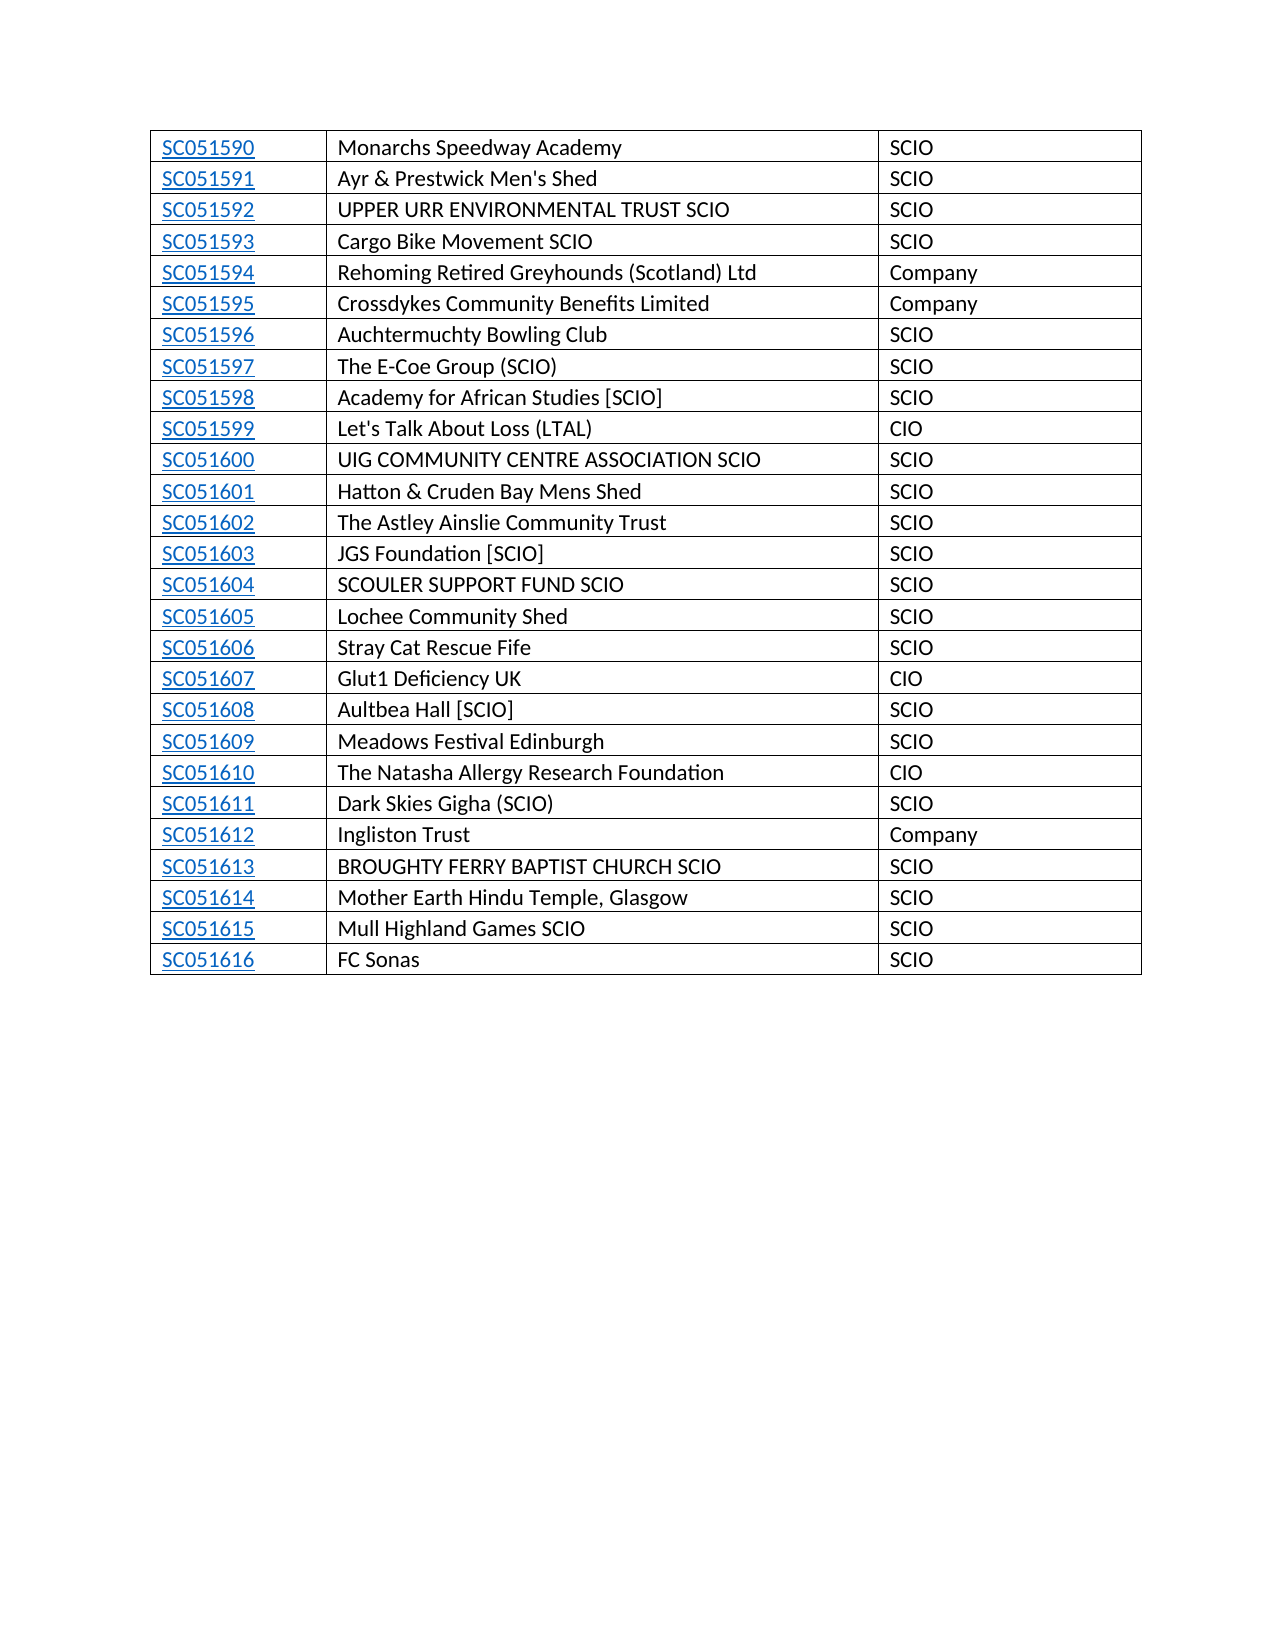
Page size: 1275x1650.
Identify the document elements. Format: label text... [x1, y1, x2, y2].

table_cell SC051605 [151, 600, 326, 630]
table_cell SC051597 [151, 350, 326, 380]
table_cell SC051599 [151, 412, 326, 442]
table_cell SC051594 [151, 256, 326, 286]
table_cell SC051611 [151, 787, 326, 817]
table_cell Let's Talk About Loss (LTAL) [327, 412, 878, 442]
table_cell Lochee Community Shed [327, 600, 878, 630]
table_cell CIO [879, 412, 1141, 442]
table_cell SCIO [879, 631, 1141, 661]
table_cell CIO [879, 756, 1141, 786]
table_cell SCIO [879, 912, 1141, 942]
table_cell UPPER URR ENVIRONMENTAL TRUST SCIO [327, 194, 878, 224]
table_cell SC051609 [151, 725, 326, 755]
table_cell SCIO [879, 569, 1141, 599]
table_cell SC051591 [151, 162, 326, 192]
table_cell Stray Cat Rescue Fife [327, 631, 878, 661]
table_cell Aultbea Hall [SCIO] [327, 694, 878, 724]
table_cell Dark Skies Gigha (SCIO) [327, 787, 878, 817]
table_cell SCIO [879, 944, 1141, 974]
table_cell SC051596 [151, 319, 326, 349]
table_cell SCIO [879, 194, 1141, 224]
table_cell BROUGHTY FERRY BAPTIST CHURCH SCIO [327, 850, 878, 880]
table_cell Glut1 Deficiency UK [327, 662, 878, 692]
table_cell SCIO [879, 475, 1141, 505]
table_cell JGS Foundation [SCIO] [327, 537, 878, 567]
table_cell Company [879, 256, 1141, 286]
table_cell The Natasha Allergy Research Foundation [327, 756, 878, 786]
table_cell SCIO [879, 319, 1141, 349]
table_cell SCIO [879, 162, 1141, 192]
table_cell Mull Highland Games SCIO [327, 912, 878, 942]
table_cell Crossdykes Community Benefits Limited [327, 287, 878, 317]
table_cell SC051592 [151, 194, 326, 224]
table_cell SC051603 [151, 537, 326, 567]
table_cell Ingliston Trust [327, 819, 878, 849]
table_cell SC051602 [151, 506, 326, 536]
table_cell UIG COMMUNITY CENTRE ASSOCIATION SCIO [327, 444, 878, 474]
table_cell SCIO [879, 725, 1141, 755]
table_cell Mother Earth Hindu Temple, Glasgow [327, 881, 878, 911]
table_cell SC051607 [151, 662, 326, 692]
table_cell SCIO [879, 537, 1141, 567]
table_cell The E-Coe Group (SCIO) [327, 350, 878, 380]
table_cell The Astley Ainslie Community Trust [327, 506, 878, 536]
table_cell SC051612 [151, 819, 326, 849]
table_cell Company [879, 819, 1141, 849]
table_cell SCIO [879, 881, 1141, 911]
table_cell Academy for African Studies [SCIO] [327, 381, 878, 411]
table_cell SC051590 [151, 131, 326, 161]
table_cell Auchtermuchty Bowling Club [327, 319, 878, 349]
table_cell SCIO [879, 381, 1141, 411]
table_cell Rehoming Retired Greyhounds (Scotland) Ltd [327, 256, 878, 286]
table_cell SC051598 [151, 381, 326, 411]
table_cell SC051615 [151, 912, 326, 942]
table_cell SC051604 [151, 569, 326, 599]
table_cell SCIO [879, 506, 1141, 536]
table_cell CIO [879, 662, 1141, 692]
table_cell SCIO [879, 787, 1141, 817]
table_cell SC051610 [151, 756, 326, 786]
table_cell SCIO [879, 694, 1141, 724]
table_cell SC051614 [151, 881, 326, 911]
table_cell FC Sonas [327, 944, 878, 974]
table_cell SCIO [879, 850, 1141, 880]
table_cell Hatton & Cruden Bay Mens Shed [327, 475, 878, 505]
table_cell Cargo Bike Movement SCIO [327, 225, 878, 255]
table_cell SCIO [879, 444, 1141, 474]
table_cell SC051613 [151, 850, 326, 880]
table_cell SC051595 [151, 287, 326, 317]
table_cell SCOULER SUPPORT FUND SCIO [327, 569, 878, 599]
table_cell SC051616 [151, 944, 326, 974]
table_cell SC051600 [151, 444, 326, 474]
table_cell SCIO [879, 225, 1141, 255]
table_cell Company [879, 287, 1141, 317]
table_cell Ayr & Prestwick Men's Shed [327, 162, 878, 192]
table_cell SC051606 [151, 631, 326, 661]
table_cell SCIO [879, 350, 1141, 380]
table_cell SC051608 [151, 694, 326, 724]
table_cell SC051593 [151, 225, 326, 255]
table_cell SCIO [879, 600, 1141, 630]
table_cell Meadows Festival Edinburgh [327, 725, 878, 755]
table_cell SCIO [879, 131, 1141, 161]
table_cell SC051601 [151, 475, 326, 505]
table_cell Monarchs Speedway Academy [327, 131, 878, 161]
